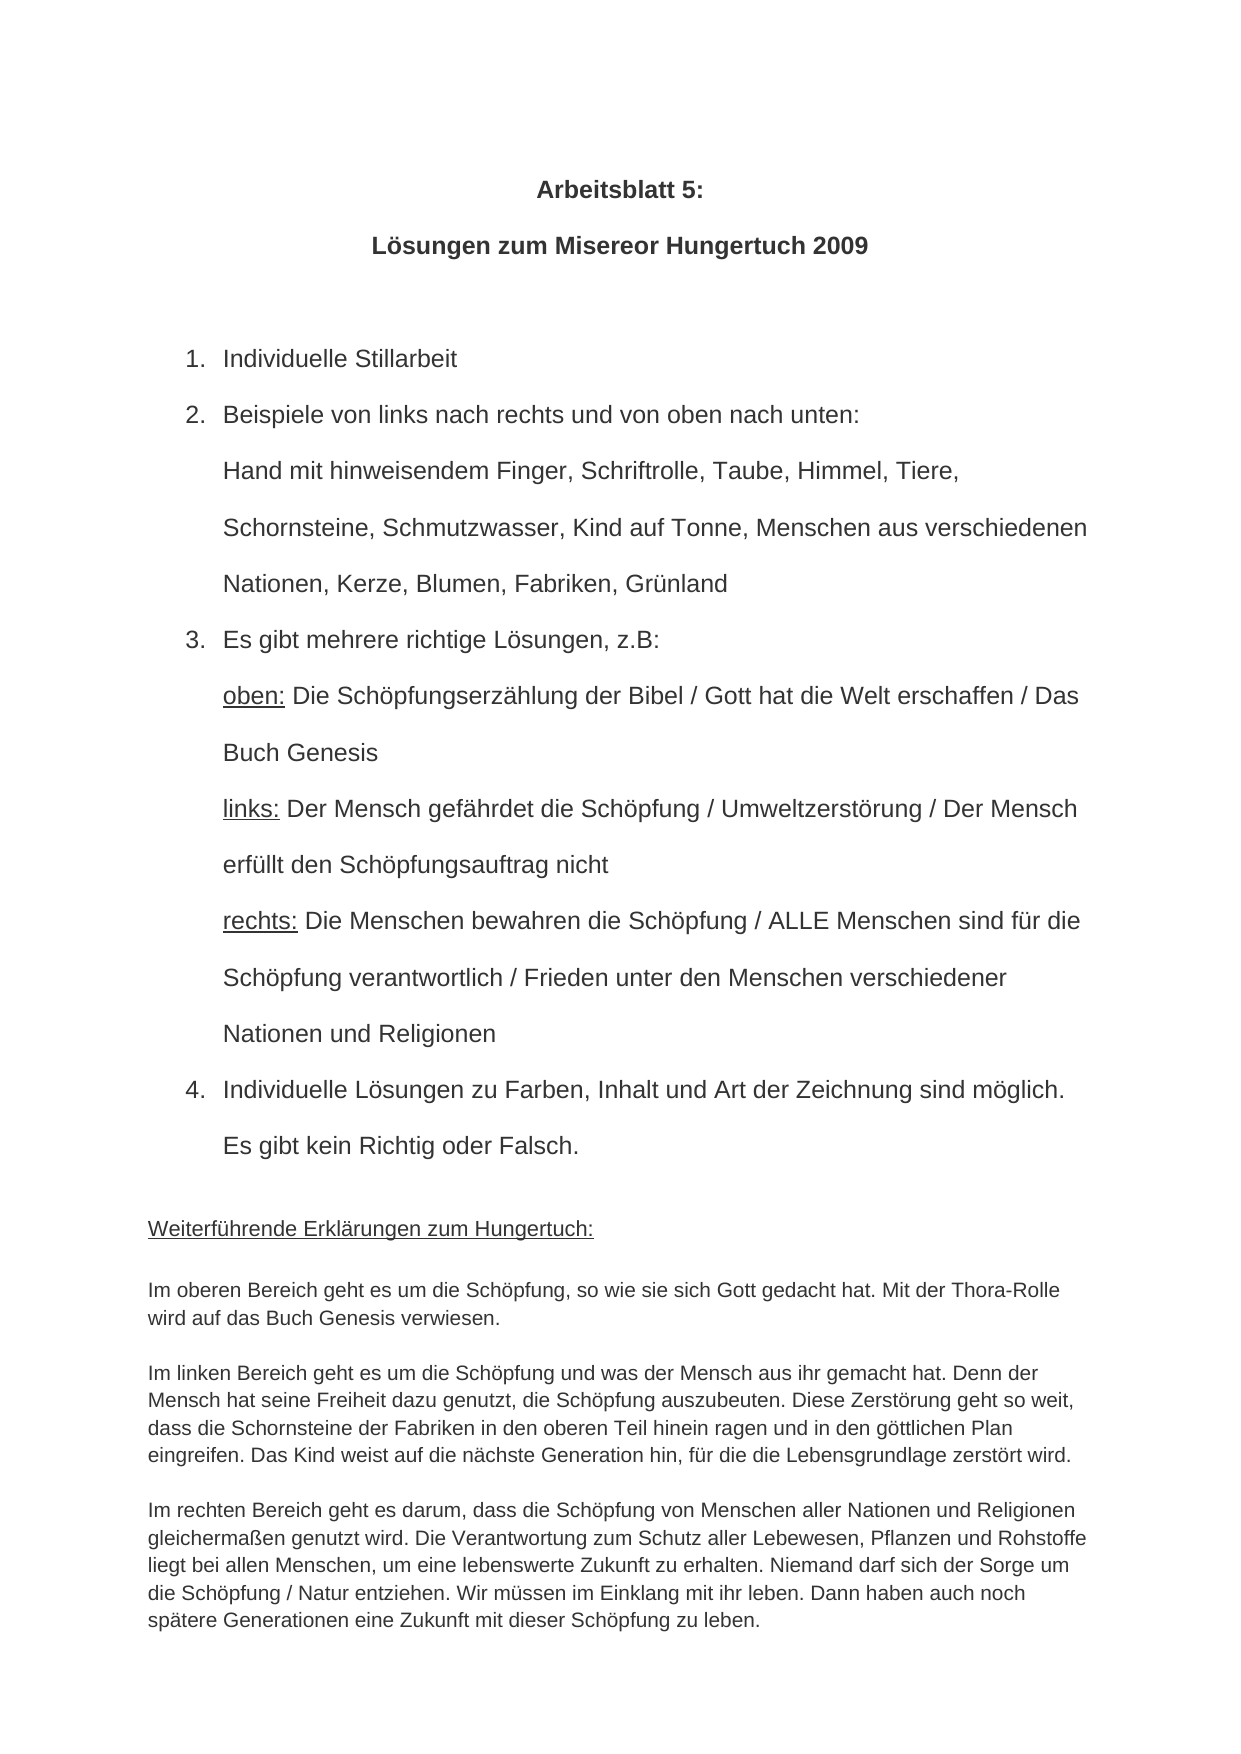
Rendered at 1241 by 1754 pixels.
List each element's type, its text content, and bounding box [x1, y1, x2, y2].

list Individuelle Stillarbeit [185, 316, 1093, 373]
text Weiterführende Erklärungen zum Hungertuch: [148, 1216, 1093, 1242]
list Es gibt mehrere richtige Lösungen, z.B: oben: Die Schöpfungserzählung der Bibel / Gott hat die Welt erschaffen / Das Buch Genesis links: Der Mensch gefährdet die Schöpfung / Umweltzerstörung / Der Mensch erfüllt den Schöpfungsauftrag nicht rechts: Die Menschen bewahren die Schöpfung / ALLE Menschen sind für die Schöpfung verantwortlich / Frieden unter den Menschen verschiedener Nationen und Religionen [185, 598, 1093, 1048]
list Schornsteine, Schmutzwasser, Kind auf Tonne, Menschen aus verschiedenen Nationen, Kerze, Blumen, Fabriken, Grünland [223, 485, 1093, 598]
text Lösungen zum Misereor Hungertuch 2009 [148, 204, 1093, 260]
list Beispiele von links nach rechts und von oben nach unten: Hand mit hinweisendem Finger, Schriftrolle, Taube, Himmel, Tiere, [185, 373, 1093, 485]
text Im rechten Bereich geht es darum, dass die Schöpfung von Menschen aller Nationen und Religionen gleichermaßen genutzt wird. Die Verantwortung zum Schutz aller Lebewesen, Pflanzen und Rohstoffe liegt bei allen Menschen, um eine lebenswerte Zukunft zu erhalten. Niemand darf sich der Sorge um die Schöpfung / Natur entziehen. Wir müssen im Einklang mit ihr leben. Dann haben auch noch spätere Generationen eine Zukunft mit dieser Schöpfung zu leben. [148, 1471, 1093, 1632]
list Individuelle Lösungen zu Farben, Inhalt und Art der Zeichnung sind möglich. Es gibt kein Richtig oder Falsch. [185, 1048, 1093, 1160]
text Im oberen Bereich geht es um die Schöpfung, so wie sie sich Gott gedacht hat. Mit der Thora-Rolle wird auf das Buch Genesis verwiesen. [148, 1278, 1093, 1330]
text Im linken Bereich geht es um die Schöpfung und was der Mensch aus ihr gemacht hat. Denn der Mensch hat seine Freiheit dazu genutzt, die Schöpfung auszubeuten. Diese Zerstörung geht so weit, dass die Schornsteine der Fabriken in den oberen Teil hinein ragen und in den göttlichen Plan eingreifen. Das Kind weist auf die nächste Generation hin, für die die Lebensgrundlage zerstört wird. [148, 1333, 1093, 1467]
text Arbeitsblatt 5: [148, 148, 1093, 204]
